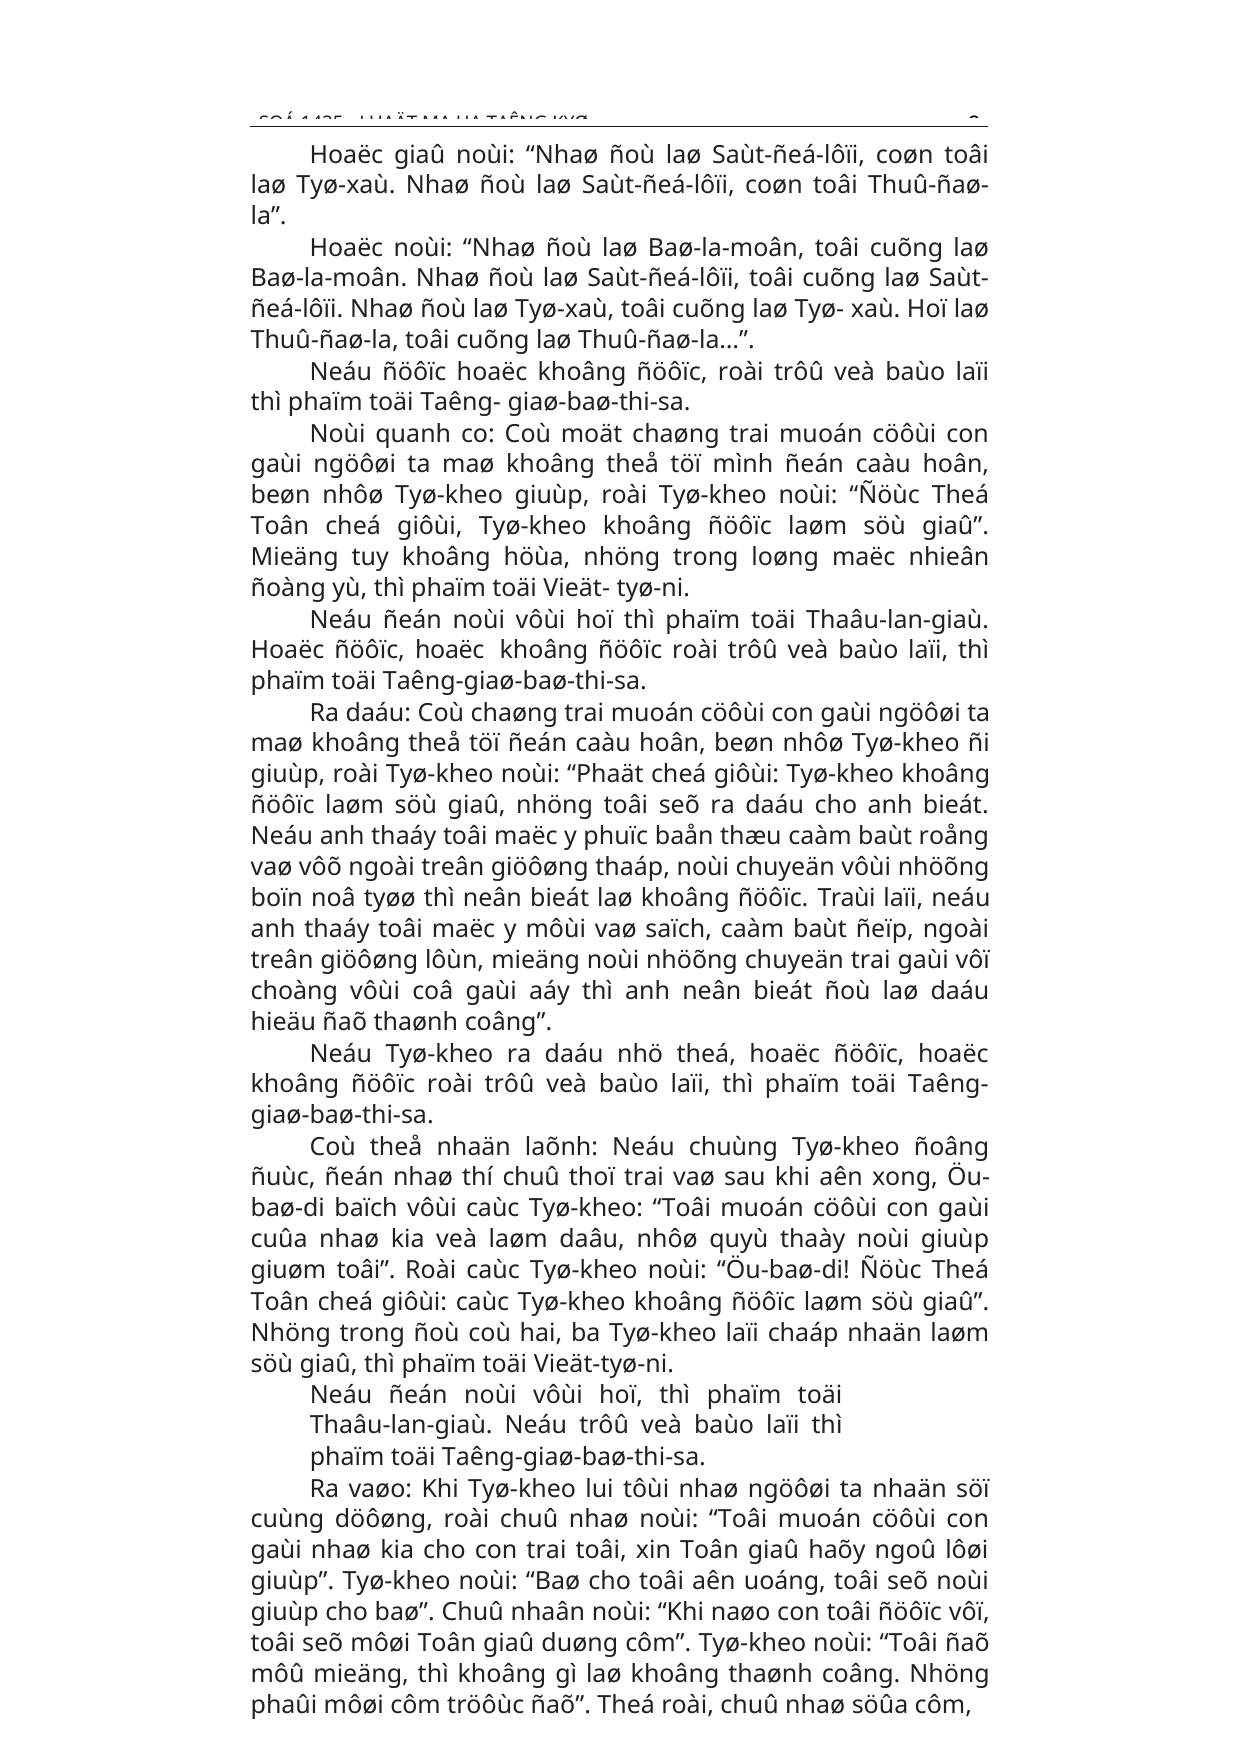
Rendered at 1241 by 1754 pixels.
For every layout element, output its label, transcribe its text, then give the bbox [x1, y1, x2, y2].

text Ra daáu: Coù chaøng trai muoán cöôùi con gaùi ngöôøi ta maø khoâng theå töï ñeán caàu hoân, beøn nhôø Tyø-kheo ñi giuùp, roài Tyø-kheo noùi: “Phaät cheá giôùi: Tyø-kheo khoâng ñöôïc laøm söù giaû, nhöng toâi seõ ra daáu cho anh bieát. Neáu anh thaáy toâi maëc y phuïc baån thæu caàm baùt roång vaø vôõ ngoài treân giöôøng thaáp, noùi chuyeän vôùi nhöõng boïn noâ tyøø thì neân bieát laø khoâng ñöôïc. Traùi laïi, neáu anh thaáy toâi maëc y môùi vaø saïch, caàm baùt ñeïp, ngoài treân giöôøng lôùn, mieäng noùi nhöõng chuyeän trai gaùi vôï choàng vôùi coâ gaùi aáy thì anh neân bieát ñoù laø daáu hieäu ñaõ thaønh coâng”. [250, 697, 990, 1038]
text Ra vaøo: Khi Tyø-kheo lui tôùi nhaø ngöôøi ta nhaän söï cuùng döôøng, roài chuû nhaø noùi: “Toâi muoán cöôùi con gaùi nhaø kia cho con trai toâi, xin Toân giaû haõy ngoû lôøi giuùp”. Tyø-kheo noùi: “Baø cho toâi aên uoáng, toâi seõ noùi giuùp cho baø”. Chuû nhaân noùi: “Khi naøo con toâi ñöôïc vôï, toâi seõ môøi Toân giaû duøng côm”. Tyø-kheo noùi: “Toâi ñaõ môû mieäng, thì khoâng gì laø khoâng thaønh coâng. Nhöng phaûi môøi côm tröôùc ñaõ”. Theá roài, chuû nhaø söûa côm, [250, 1472, 990, 1721]
text Hoaëc giaû noùi: “Nhaø ñoù laø Saùt-ñeá-lôïi, coøn toâi laø Tyø-xaù. Nhaø ñoù laø Saùt-ñeá-lôïi, coøn toâi Thuû-ñaø-la”. [250, 138, 990, 231]
text Coù theå nhaän laõnh: Neáu chuùng Tyø-kheo ñoâng ñuùc, ñeán nhaø thí chuû thoï trai vaø sau khi aên xong, Öu-baø-di baïch vôùi caùc Tyø-kheo: “Toâi muoán cöôùi con gaùi cuûa nhaø kia veà laøm daâu, nhôø quyù thaày noùi giuùp giuøm toâi”. Roài caùc Tyø-kheo noùi: “Öu-baø-di! Ñöùc Theá Toân cheá giôùi: caùc Tyø-kheo khoâng ñöôïc laøm söù giaû”. Nhöng trong ñoù coù hai, ba Tyø-kheo laïi chaáp nhaän laøm söù giaû, thì phaïm toäi Vieät-tyø-ni. [250, 1131, 990, 1379]
text Neáu ñöôïc hoaëc khoâng ñöôïc, roài trôû veà baùo laïi thì phaïm toäi Taêng- giaø-baø-thi-sa. [250, 356, 990, 417]
text Noùi quanh co: Coù moät chaøng trai muoán cöôùi con gaùi ngöôøi ta maø khoâng theå töï mình ñeán caàu hoân, beøn nhôø Tyø-kheo giuùp, roài Tyø-kheo noùi: “Ñöùc Theá Toân cheá giôùi, Tyø-kheo khoâng ñöôïc laøm söù giaû”. Mieäng tuy khoâng höùa, nhöng trong loøng maëc nhieân ñoàng yù, thì phaïm toäi Vieät- tyø-ni. [250, 417, 990, 604]
text Neáu ñeán noùi vôùi hoï, thì phaïm toäi Thaâu-lan-giaù. Neáu trôû veà baùo laïi thì phaïm toäi Taêng-giaø-baø-thi-sa. [309, 1379, 843, 1472]
text Neáu ñeán noùi vôùi hoï thì phaïm toäi Thaâu-lan-giaù. Hoaëc ñöôïc, hoaëc khoâng ñöôïc roài trôû veà baùo laïi, thì phaïm toäi Taêng-giaø-baø-thi-sa. [250, 604, 990, 697]
text Hoaëc noùi: “Nhaø ñoù laø Baø-la-moân, toâi cuõng laø Baø-la-moân. Nhaø ñoù laø Saùt-ñeá-lôïi, toâi cuõng laø Saùt-ñeá-lôïi. Nhaø ñoù laø Tyø-xaù, toâi cuõng laø Tyø- xaù. Hoï laø Thuû-ñaø-la, toâi cuõng laø Thuû-ñaø-la…”. [250, 231, 990, 356]
text Neáu Tyø-kheo ra daáu nhö theá, hoaëc ñöôïc, hoaëc khoâng ñöôïc roài trôû veà baùo laïi, thì phaïm toäi Taêng-giaø-baø-thi-sa. [250, 1038, 990, 1131]
